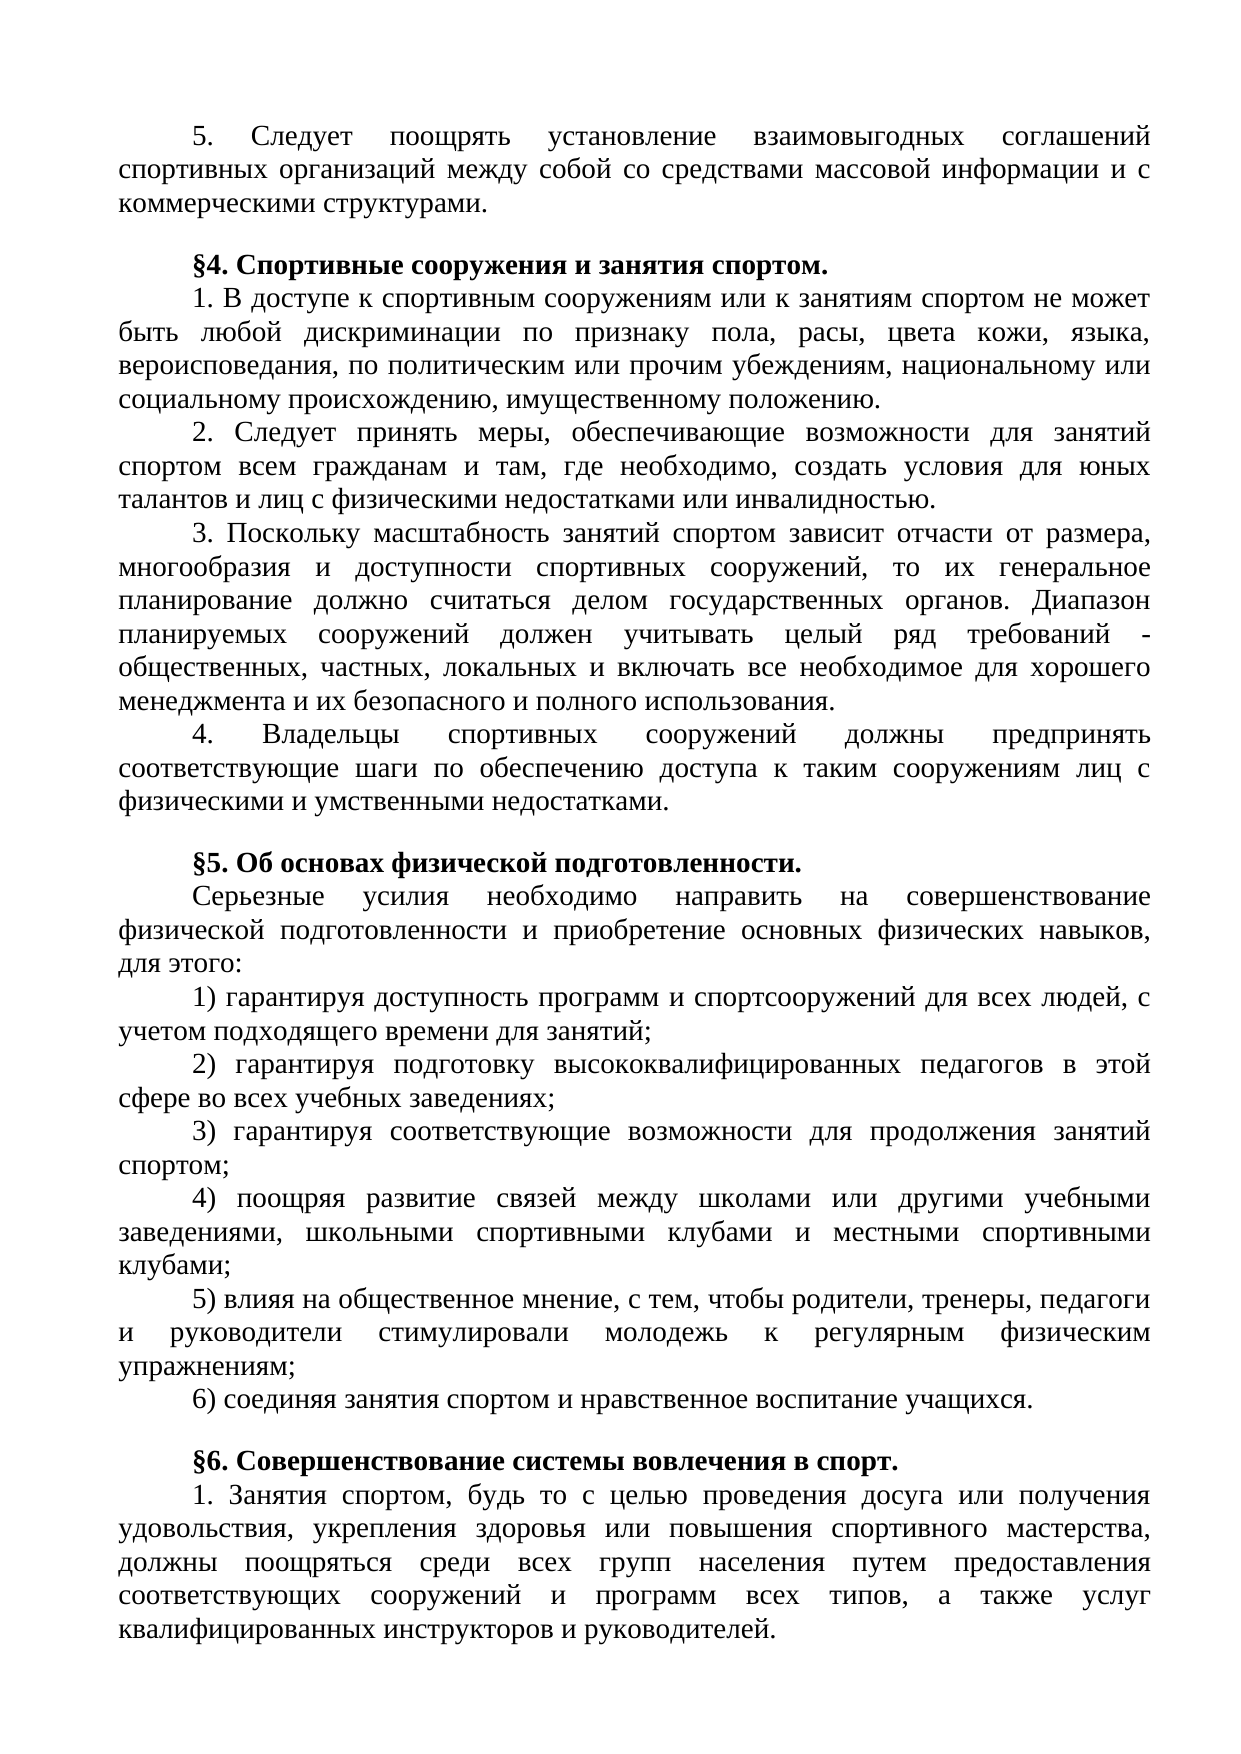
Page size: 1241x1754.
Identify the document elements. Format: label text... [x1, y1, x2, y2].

text §4. Спортивные сооружения и занятия спортом. [118, 247, 1152, 280]
text 5. Следует поощрять установление взаимовыгодных соглашений спортивных организаций между собой со средствами массовой информации и с коммерческими структурами. [118, 118, 1152, 219]
text 1) гарантируя доступность программ и спортсооружений для всех людей, с учетом подходящего времени для занятий; [118, 979, 1152, 1046]
text 1. Занятия спортом, будь то с целью проведения досуга или получения удовольствия, укрепления здоровья или повышения спортивного мастерства, должны поощряться среди всех групп населения путем предоставления соответствующих сооружений и программ всех типов, а также услуг квалифицированных инструкторов и руководителей. [118, 1477, 1152, 1644]
text §5. Об основах физической подготовленности. [118, 845, 1152, 878]
text Серьезные усилия необходимо направить на совершенствование физической подготовленности и приобретение основных физических навыков, для этого: [118, 878, 1152, 979]
text 2) гарантируя подготовку высококвалифицированных педагогов в этой сфере во всех учебных заведениях; [118, 1046, 1152, 1113]
text 3. Поскольку масштабность занятий спортом зависит отчасти от размера, многообразия и доступности спортивных сооружений, то их генеральное планирование должно считаться делом государственных органов. Диапазон планируемых сооружений должен учитывать целый ряд требований - общественных, частных, локальных и включать все необходимое для хорошего менеджмента и их безопасного и полного использования. [118, 515, 1152, 716]
text §6. Совершенствование системы вовлечения в спорт. [118, 1443, 1152, 1477]
text 4. Владельцы спортивных сооружений должны предпринять соответствующие шаги по обеспечению доступа к таким сооружениям лиц с физическими и умственными недостатками. [118, 716, 1152, 817]
text 4) поощряя развитие связей между школами или другими учебными заведениями, школьными спортивными клубами и местными спортивными клубами; [118, 1180, 1152, 1281]
text 1. В доступе к спортивным сооружениям или к занятиям спортом не может быть любой дискриминации по признаку пола, расы, цвета кожи, языка, вероисповедания, по политическим или прочим убеждениям, национальному или социальному происхождению, имущественному положению. [118, 280, 1152, 414]
text 3) гарантируя соответствующие возможности для продолжения занятий спортом; [118, 1113, 1152, 1180]
text 2. Следует принять меры, обеспечивающие возможности для занятий спортом всем гражданам и там, где необходимо, создать условия для юных талантов и лиц с физическими недостатками или инвалидностью. [118, 414, 1152, 515]
text 6) соединяя занятия спортом и нравственное воспитание учащихся. [118, 1382, 1152, 1415]
text 5) влияя на общественное мнение, с тем, чтобы родители, тренеры, педагоги и руководители стимулировали молодежь к регулярным физическим упражнениям; [118, 1281, 1152, 1382]
